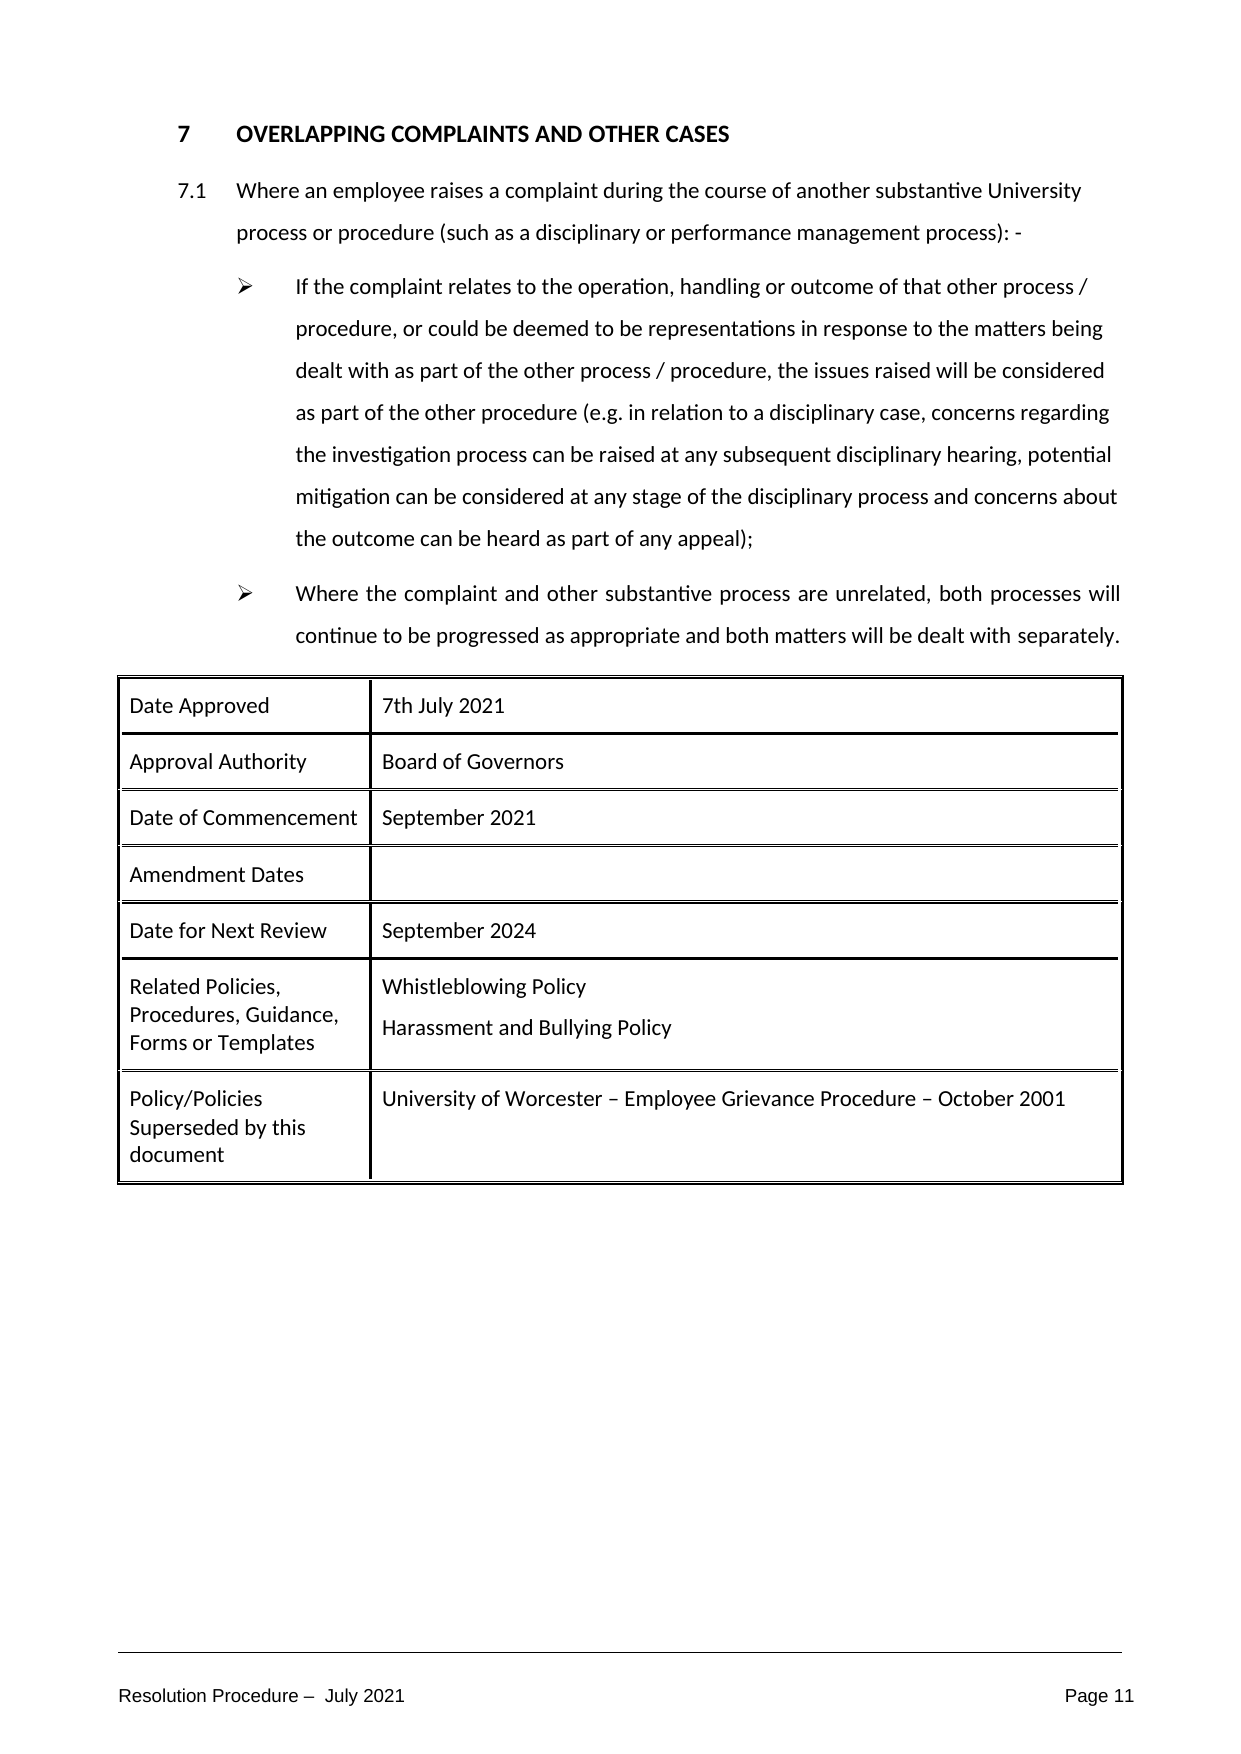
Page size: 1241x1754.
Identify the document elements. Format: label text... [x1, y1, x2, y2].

list If the complaint relates to the operation, handling or outcome of that other process / procedure, or could be deemed to be representations in response to the matters being dealt with as part of the other process / procedure, the issues raised will be considered as part of the other procedure (e.g. in relation to a disciplinary case, concerns regarding the investigation process can be raised at any subsequent disciplinary hearing, potential mitigation can be considered at any stage of the disciplinary process and concerns about the outcome can be heard as part of any appeal); [236, 272, 1122, 552]
table_cell Board of Governors [372, 732, 1121, 788]
table_header 7th July 2021 [371, 679, 1121, 732]
table_cell September 2021 [372, 788, 1121, 844]
table_cell Approval Authority [120, 732, 369, 788]
table_cell Date of Commencement [120, 788, 370, 844]
subtitle OVERLAPPING COMPLAINTS AND other CASES [177, 118, 1122, 149]
table_cell September 2024 [371, 900, 1122, 957]
list Where the complaint and other substantive process are unrelated, both processes will continue to be progressed as appropriate and both matters will be dealt with separately. [236, 579, 1122, 649]
table_header Date Approved [120, 679, 371, 732]
table_cell Date for Next Review [118, 900, 371, 957]
list Where an employee raises a complaint during the course of another substantive University process or procedure (such as a disciplinary or performance management process): - [177, 176, 1122, 246]
table_cell University of Worcester – Employee Grievance Procedure – October 2001 [371, 1069, 1121, 1181]
table_cell Whistleblowing Policy Harassment and Bullying Policy [372, 957, 1121, 1069]
table_cell Related Policies, Procedures, Guidance, Forms or Templates [120, 957, 369, 1069]
table_cell Amendment Dates [120, 844, 370, 900]
table_cell Policy/Policies Superseded by this document [120, 1069, 371, 1181]
table_cell [372, 844, 1121, 900]
